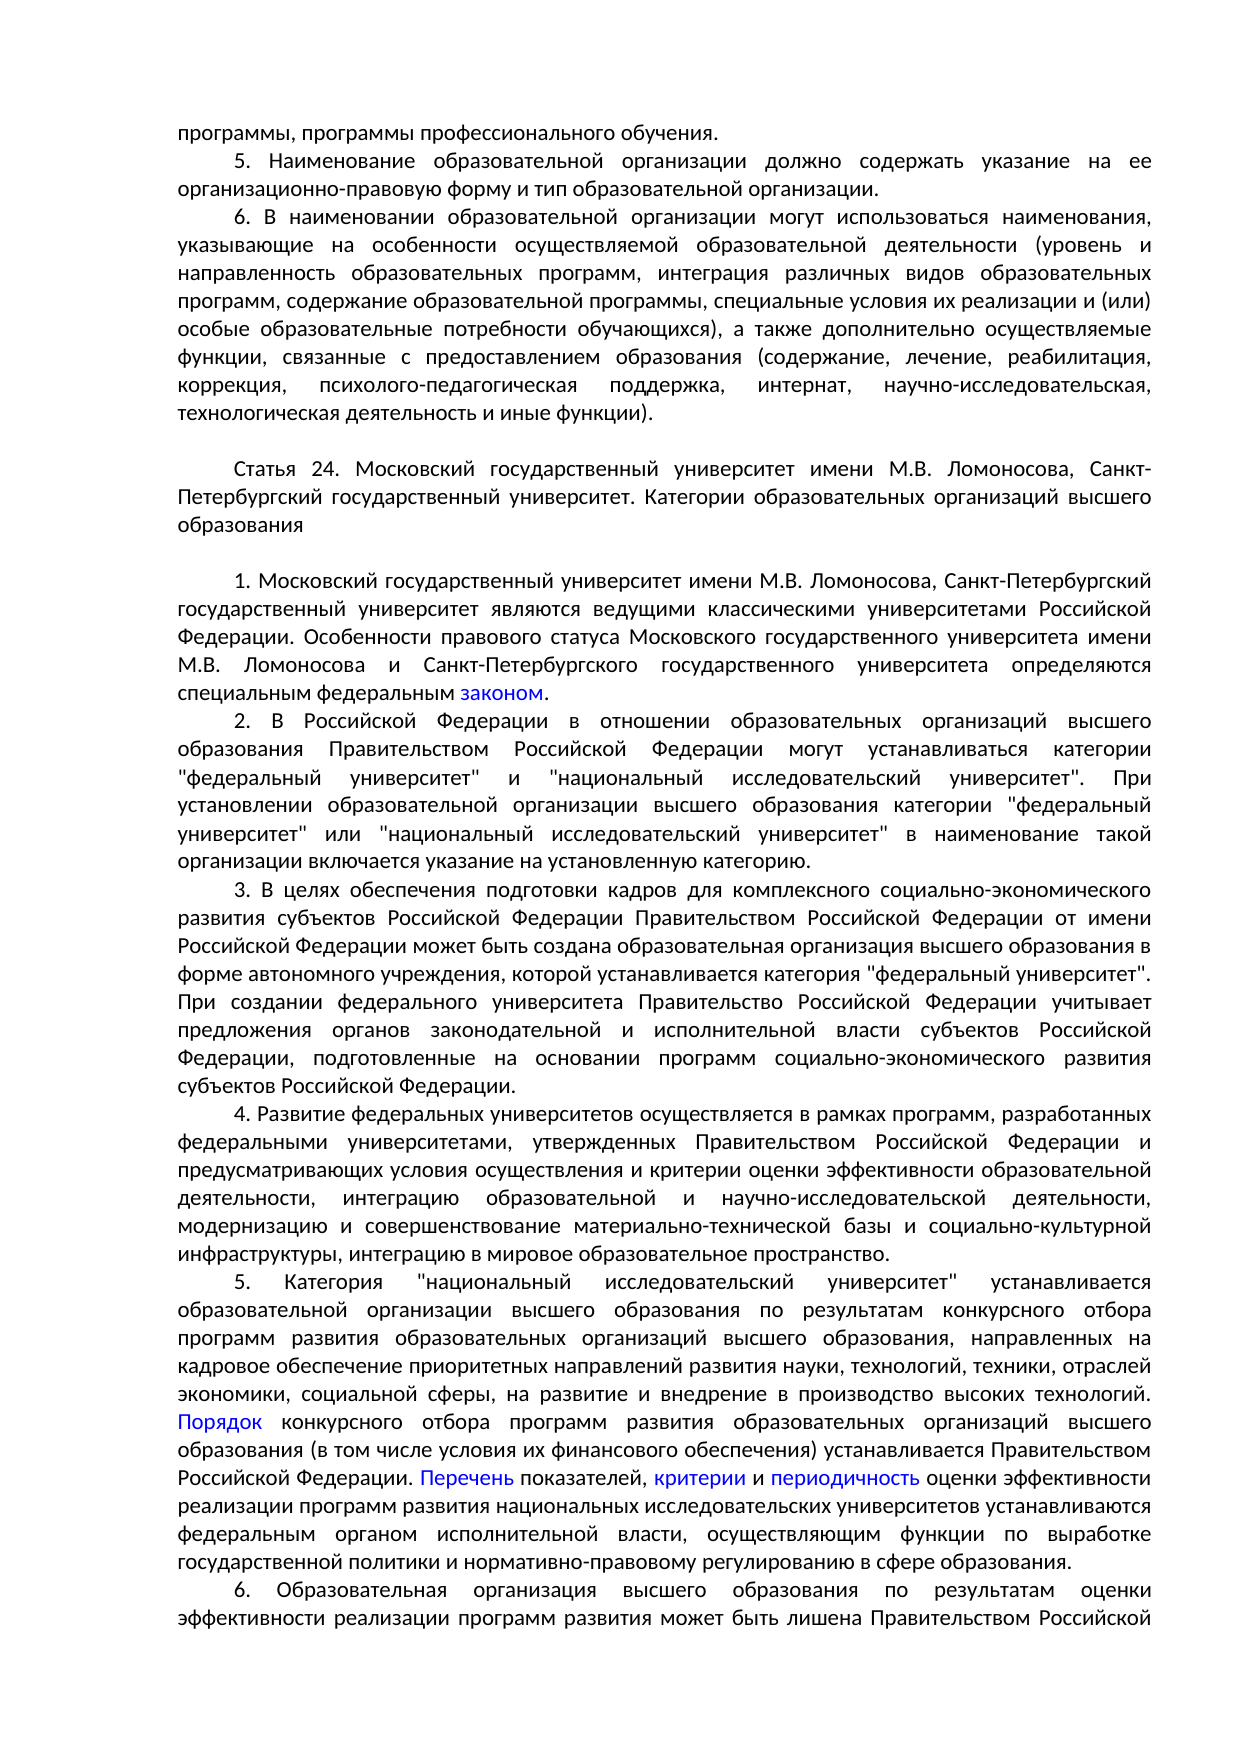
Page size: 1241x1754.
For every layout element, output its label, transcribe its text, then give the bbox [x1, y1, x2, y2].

text 6. В наименовании образовательной организации могут использоваться наименования, указывающие на особенности осуществляемой образовательной деятельности (уровень и направленность образовательных программ, интеграция различных видов образовательных программ, содержание образовательной программы, специальные условия их реализации и (или) особые образовательные потребности обучающихся), а также дополнительно осуществляемые функции, связанные с предоставлением образования (содержание, лечение, реабилитация, коррекция, психолого-педагогическая поддержка, интернат, научно-исследовательская, технологическая деятельность и иные функции). [177, 202, 1152, 426]
text 1. Московский государственный университет имени М.В. Ломоносова, Санкт-Петербургский государственный университет являются ведущими классическими университетами Российской Федерации. Особенности правового статуса Московского государственного университета имени М.В. Ломоносова и Санкт-Петербургского государственного университета определяются специальным федеральным законом. [177, 566, 1152, 707]
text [177, 118, 1152, 146]
text 3. В целях обеспечения подготовки кадров для комплексного социально-экономического развития субъектов Российской Федерации Правительством Российской Федерации от имени Российской Федерации может быть создана образовательная организация высшего образования в форме автономного учреждения, которой устанавливается категория "федеральный университет". При создании федерального университета Правительство Российской Федерации учитывает предложения органов законодательной и исполнительной власти субъектов Российской Федерации, подготовленные на основании программ социально-экономического развития субъектов Российской Федерации. [177, 875, 1152, 1099]
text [177, 1575, 1152, 1631]
text Статья 24. Московский государственный университет имени М.В. Ломоносова, Санкт-Петербургский государственный университет. Категории образовательных организаций высшего образования [177, 454, 1152, 538]
text 5. Категория "национальный исследовательский университет" устанавливается образовательной организации высшего образования по результатам конкурсного отбора программ развития образовательных организаций высшего образования, направленных на кадровое обеспечение приоритетных направлений развития науки, технологий, техники, отраслей экономики, социальной сферы, на развитие и внедрение в производство высоких технологий. Порядок конкурсного отбора программ развития образовательных организаций высшего образования (в том числе условия их финансового обеспечения) устанавливается Правительством Российской Федерации. Перечень показателей, критерии и периодичность оценки эффективности реализации программ развития национальных исследовательских университетов устанавливаются федеральным органом исполнительной власти, осуществляющим функции по выработке государственной политики и нормативно-правовому регулированию в сфере образования. [177, 1267, 1152, 1575]
text 2. В Российской Федерации в отношении образовательных организаций высшего образования Правительством Российской Федерации могут устанавливаться категории "федеральный университет" и "национальный исследовательский университет". При установлении образовательной организации высшего образования категории "федеральный университет" или "национальный исследовательский университет" в наименование такой организации включается указание на установленную категорию. [177, 707, 1152, 875]
text 5. Наименование образовательной организации должно содержать указание на ее организационно-правовую форму и тип образовательной организации. [177, 146, 1152, 202]
text 4. Развитие федеральных университетов осуществляется в рамках программ, разработанных федеральными университетами, утвержденных Правительством Российской Федерации и предусматривающих условия осуществления и критерии оценки эффективности образовательной деятельности, интеграцию образовательной и научно-исследовательской деятельности, модернизацию и совершенствование материально-технической базы и социально-культурной инфраструктуры, интеграцию в мировое образовательное пространство. [177, 1099, 1152, 1267]
